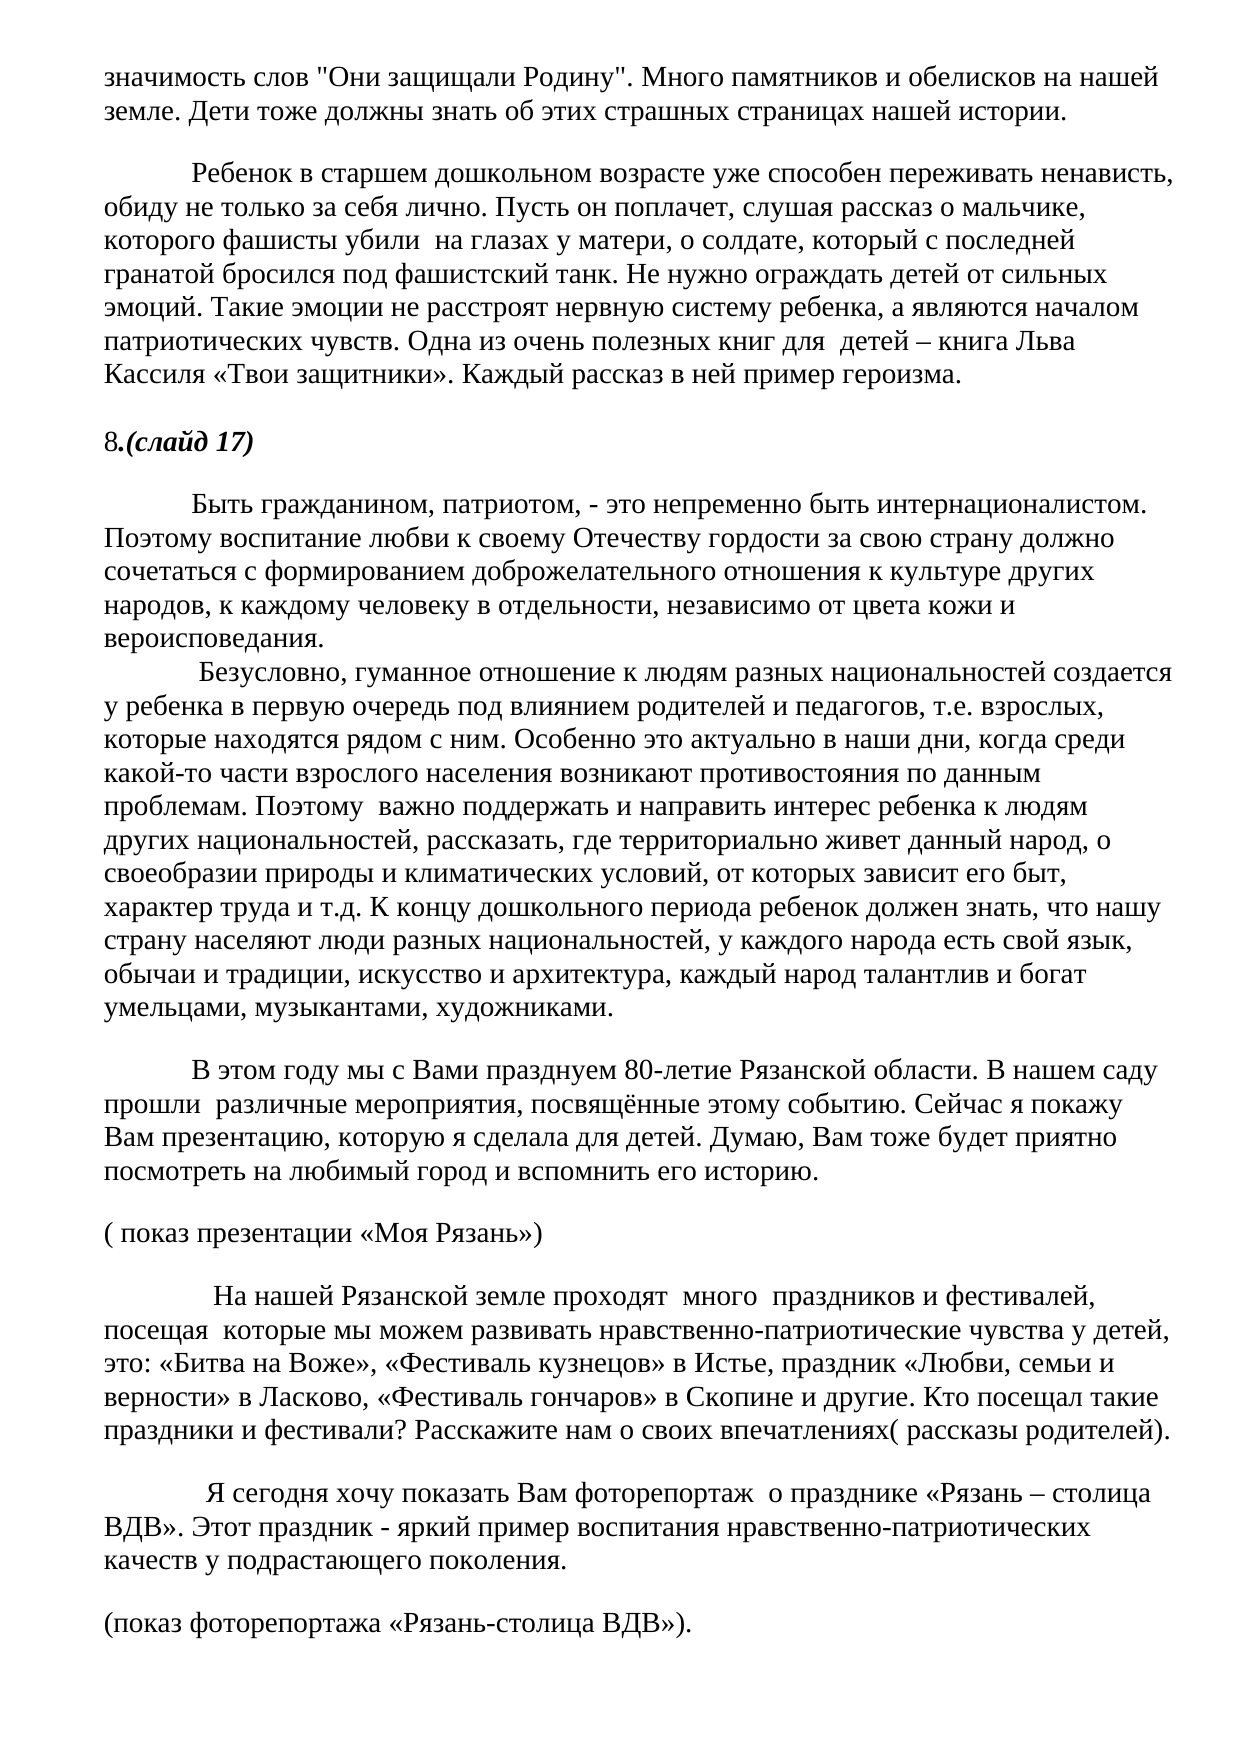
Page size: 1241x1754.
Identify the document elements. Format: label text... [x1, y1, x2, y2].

text На нашей Рязанской земле проходят много праздников и фестивалей, посещая которые мы можем развивать нравственно-патриотические чувства у детей, это: «Битва на Воже», «Фестиваль кузнецов» в Истье, праздник «Любви, семьи и верности» в Ласково, «Фестиваль гончаров» в Скопине и другие. Кто посещал такие праздники и фестивали? Расскажите нам о своих впечатлениях( рассказы родителей). [103, 1278, 1181, 1446]
text Ребенок в старшем дошкольном возрасте уже способен переживать ненависть, обиду не только за себя лично. Пусть он поплачет, слушая рассказ о мальчике, которого фашисты убили на глазах у матери, о солдате, который с последней гранатой бросился под фашистский танк. Не нужно ограждать детей от сильных эмоций. Такие эмоции не расстроят нервную систему ребенка, а являются началом патриотических чувств. Одна из очень полезных книг для детей – книга Льва Кассиля «Твои защитники». Каждый рассказ в ней пример героизма. 8.(слайд 17) [103, 155, 1181, 457]
text В этом году мы с Вами празднуем 80-летие Рязанской области. В нашем саду прошли различные мероприятия, посвящённые этому событию. Сейчас я покажу Вам презентацию, которую я сделала для детей. Думаю, Вам тоже будет приятно посмотреть на любимый город и вспомнить его историю. [103, 1052, 1181, 1186]
text Я сегодня хочу показать Вам фоторепортаж о празднике «Рязань – столица ВДВ». Этот праздник - яркий пример воспитания нравственно-патриотических качеств у подрастающего поколения. [103, 1475, 1181, 1576]
text ( показ презентации «Моя Рязань») [103, 1216, 1181, 1249]
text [103, 59, 1181, 126]
text Быть гражданином, патриотом, - это непременно быть интернационалистом. Поэтому воспитание любви к своему Отечеству гордости за свою страну должно сочетаться с формированием доброжелательного отношения к культуре других народов, к каждому человеку в отдельности, независимо от цвета кожи и вероисповедания. Безусловно, гуманное отношение к людям разных национальностей создается у ребенка в первую очередь под влиянием родителей и педагогов, т.е. взрослых, которые находятся рядом с ним. Особенно это актуально в наши дни, когда среди какой-то части взрослого населения возникают противостояния по данным проблемам. Поэтому важно поддержать и направить интерес ребенка к людям других национальностей, рассказать, где территориально живет данный народ, о своеобразии природы и климатических условий, от которых зависит его быт, характер труда и т.д. К концу дошкольного периода ребенок должен знать, что нашу страну населяют люди разных национальностей, у каждого народа есть свой язык, обычаи и традиции, искусство и архитектура, каждый народ талантлив и богат умельцами, музыкантами, художниками. [103, 486, 1181, 1023]
text (показ фоторепортажа «Рязань-столица ВДВ»). [103, 1605, 1181, 1638]
